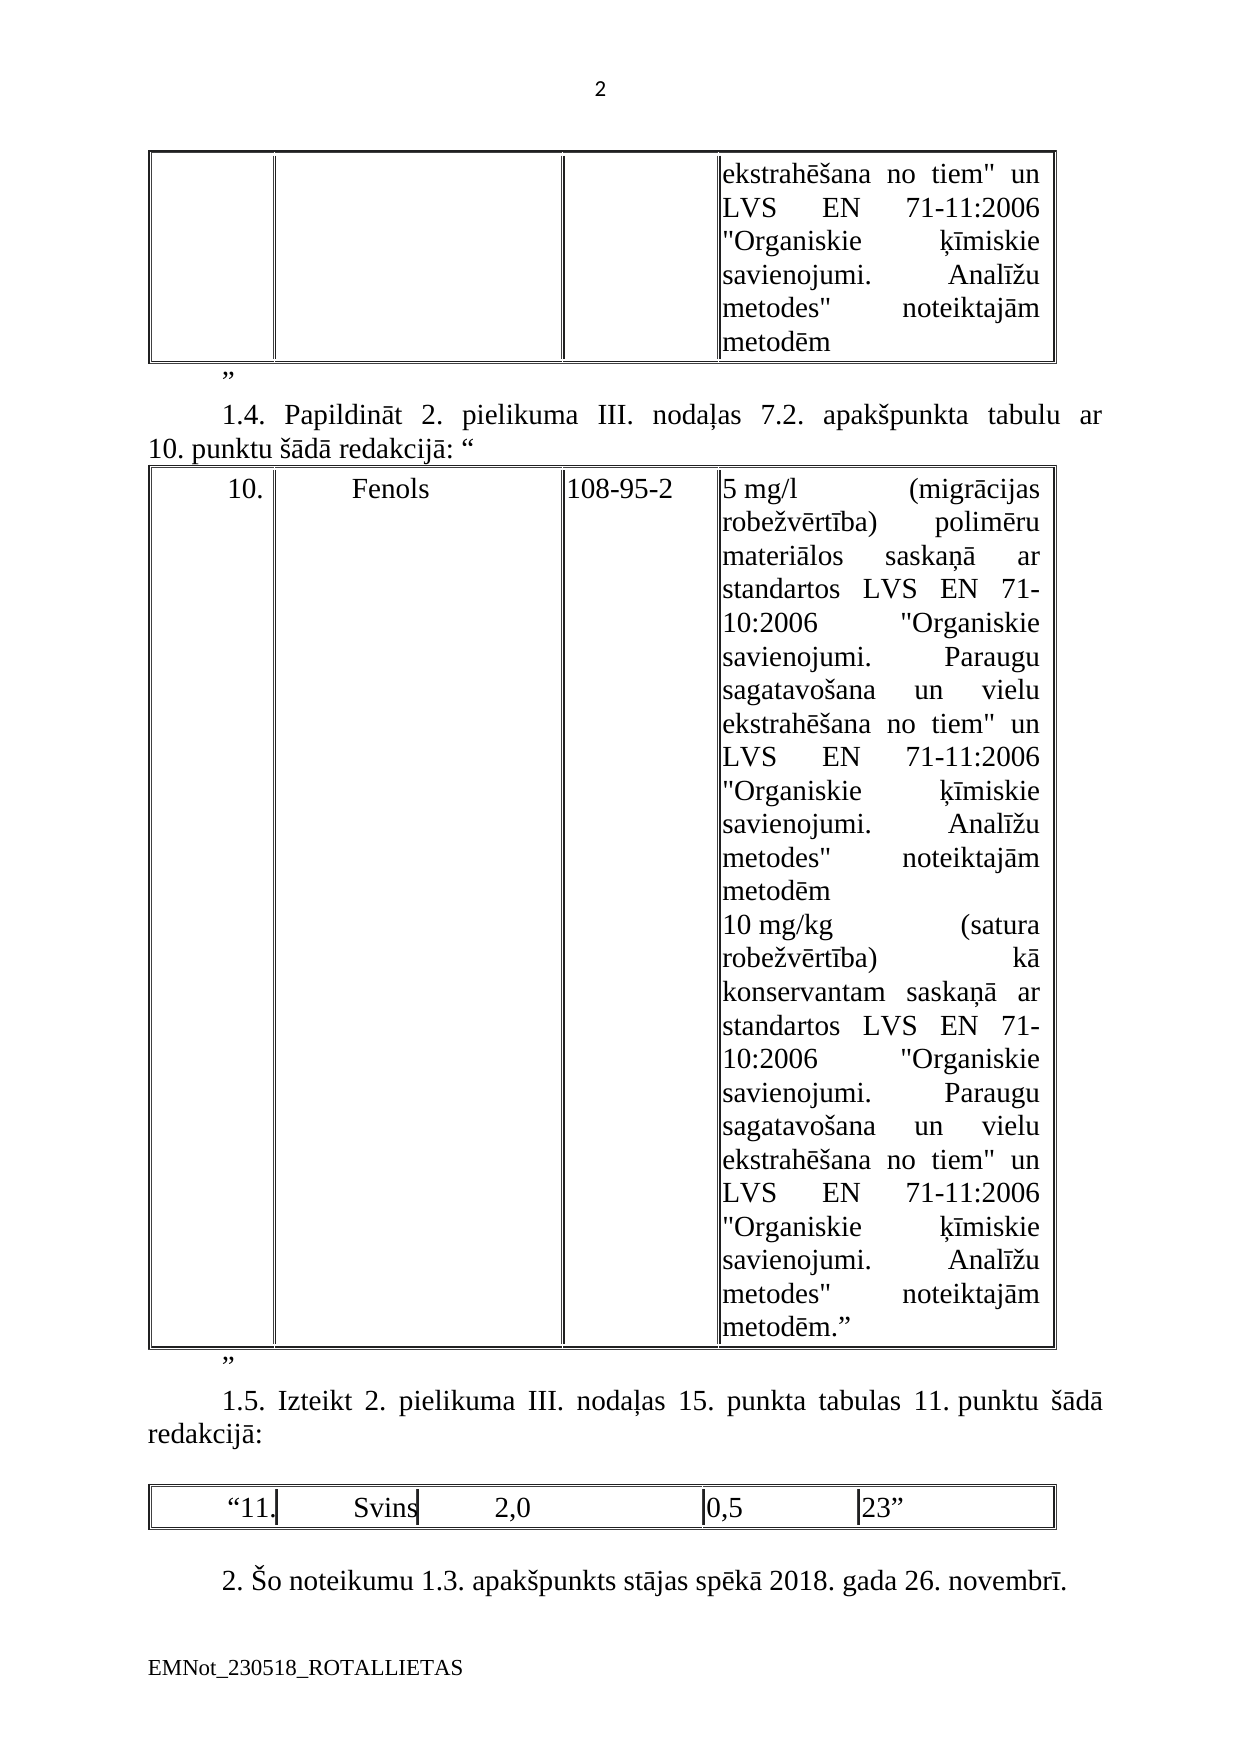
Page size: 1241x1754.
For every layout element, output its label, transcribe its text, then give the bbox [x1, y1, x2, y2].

table_header 10. [152, 468, 275, 1346]
table_header 5 mg/l (migrācijas robežvērtība) polimēru materiālos saskaņā ar standartos LVS EN 71-10:2006 "Organiskie savienojumi. Paraugu sagatavošana un vielu ekstrahēšana no tiem" un LVS EN 71-11:2006 "Organiskie ķīmiskie savienojumi. Analīžu metodes" noteiktajām metodēm 10 mg/kg (satura robežvērtība) kā konservantam saskaņā ar standartos LVS EN 71-10:2006 "Organiskie savienojumi. Paraugu sagatavošana un vielu ekstrahēšana no tiem" un LVS EN 71-11:2006 "Organiskie ķīmiskie savienojumi. Analīžu metodes" noteiktajām metodēm.” [719, 468, 1053, 1346]
text 2. Šo noteikumu 1.3. apakšpunkts stājas spēkā 2018. gada 26. novembrī. [148, 1563, 1103, 1597]
table_header “11. [152, 1487, 276, 1527]
table_header 0,5 [703, 1487, 858, 1527]
table_header 80-05-7 [563, 152, 719, 361]
table_header Bisfenols A [275, 152, 563, 361]
table_header 2,0 [417, 1485, 703, 1527]
text ” [148, 1349, 1103, 1383]
table_header 108-95-2 [563, 466, 719, 1346]
text 1.4. Papildināt 2. pielikuma III. nodaļas 7.2. apakšpunkta tabulu ar 10. punktu šādā redakcijā: “ [148, 397, 1103, 464]
text ” [148, 364, 1103, 397]
table_header 4. [152, 153, 275, 361]
table_header Fenols [275, 466, 563, 1346]
table_header Svins [276, 1487, 417, 1527]
text 1.5. Izteikt 2. pielikuma III. nodaļas 15. punkta tabulas 11. punktu šādā redakcijā: [148, 1383, 1103, 1450]
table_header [719, 153, 1053, 361]
table_header 23” [858, 1487, 1053, 1527]
